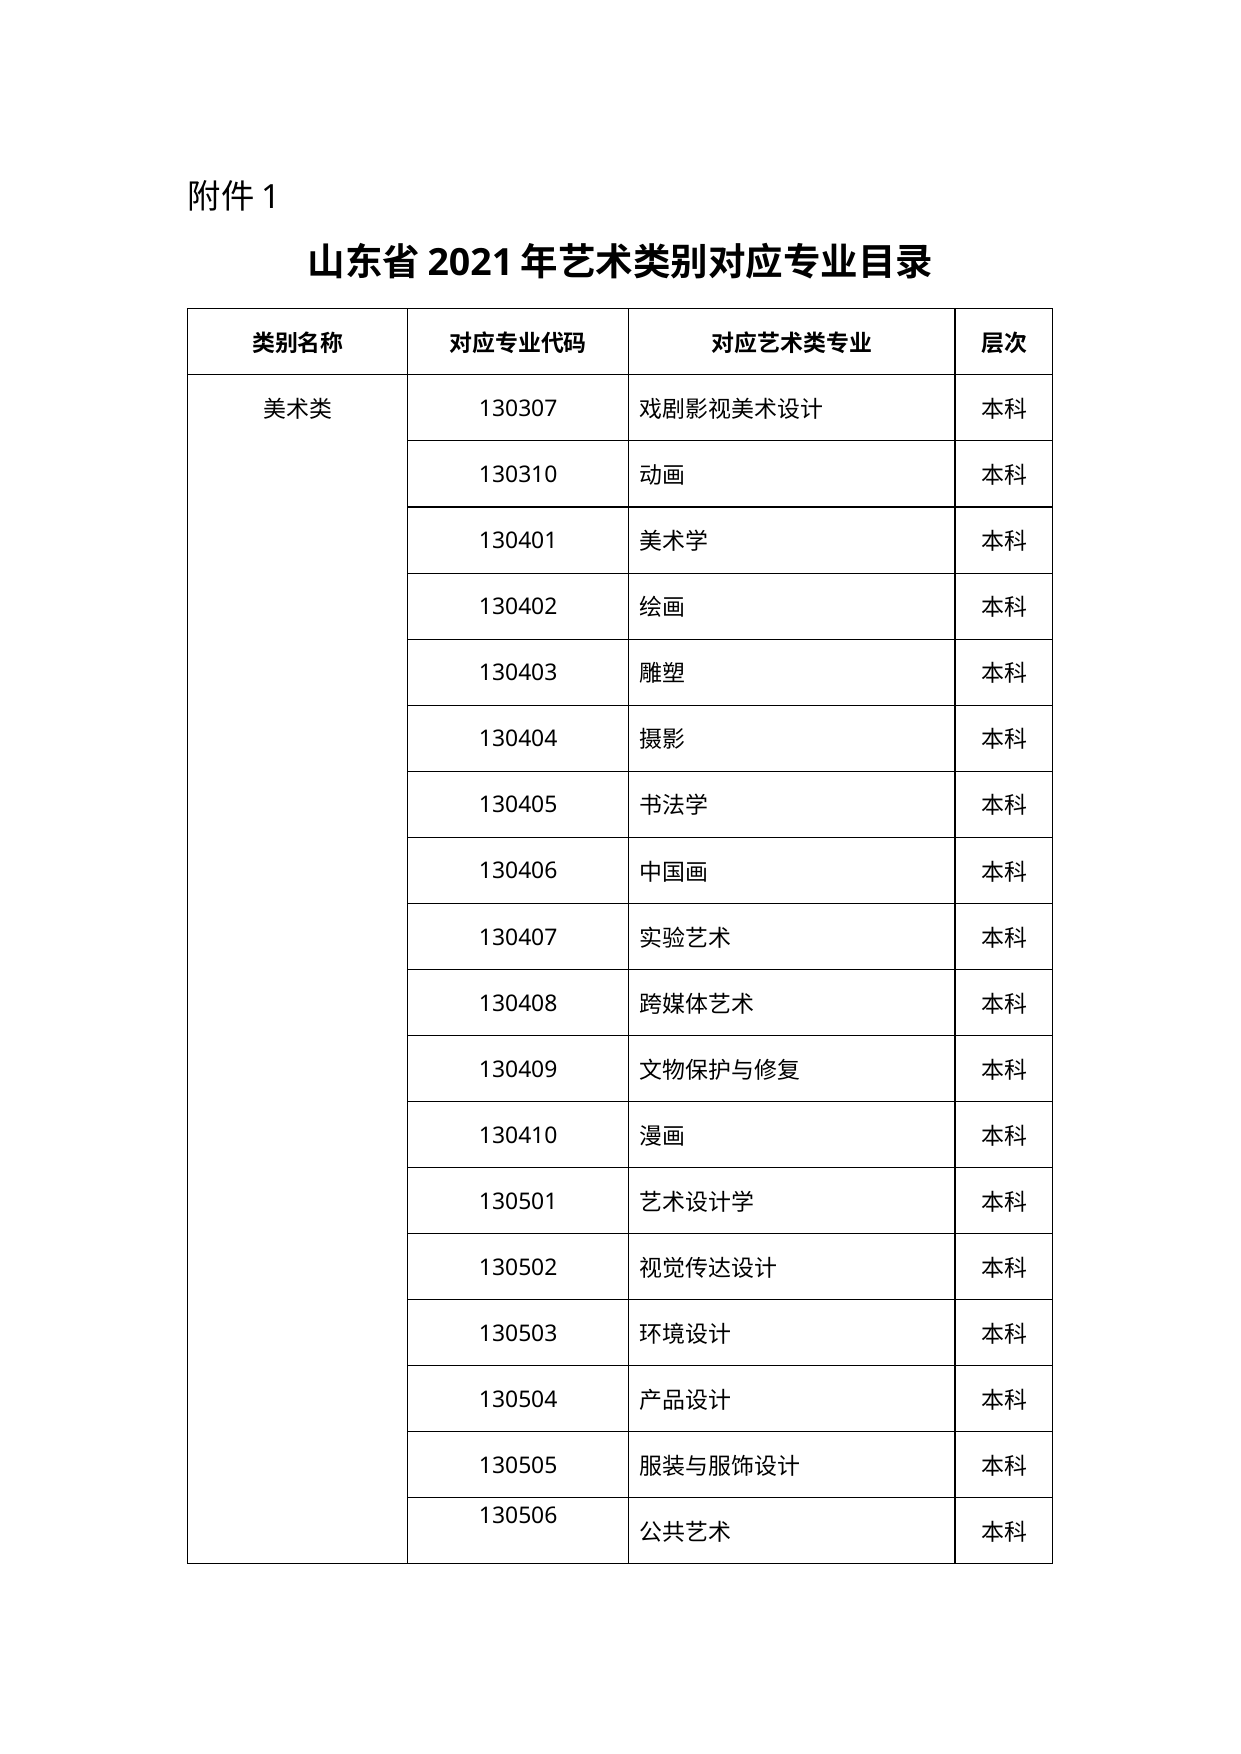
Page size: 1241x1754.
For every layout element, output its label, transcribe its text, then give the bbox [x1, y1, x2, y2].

table_cell 130408 [408, 970, 628, 1035]
table_cell 130310 [408, 441, 628, 506]
table_cell 摄影 [629, 706, 954, 771]
table_cell 本科 [956, 1102, 1052, 1167]
table_cell 文物保护与修复 [629, 1036, 954, 1101]
table_cell 本科 [956, 706, 1052, 771]
table_cell 130410 [408, 1102, 628, 1167]
table_cell 艺术设计学 [629, 1168, 954, 1233]
table_cell 公共艺术 [629, 1498, 954, 1563]
table_cell 美术学 [629, 508, 954, 572]
table_cell 绘画 [629, 574, 954, 638]
table_cell 本科 [956, 1366, 1052, 1431]
table_cell 本科 [956, 441, 1052, 506]
table_cell 130504 [408, 1366, 628, 1431]
table_cell 本科 [956, 1432, 1052, 1497]
text 附件1 [187, 162, 1053, 227]
table_cell 漫画 [629, 1102, 954, 1167]
table_cell 本科 [956, 970, 1052, 1035]
table_cell 130503 [408, 1300, 628, 1365]
table_cell 130406 [408, 838, 628, 903]
table_cell 环境设计 [629, 1300, 954, 1365]
table_cell 本科 [956, 508, 1052, 572]
table_cell 130505 [408, 1432, 628, 1497]
table_cell 130403 [408, 640, 628, 704]
table_cell 130405 [408, 772, 628, 837]
table_cell 130402 [408, 574, 628, 638]
table_cell 本科 [956, 838, 1052, 903]
table_cell 书法学 [629, 772, 954, 837]
table_cell 本科 [956, 1234, 1052, 1299]
table_cell 130506 [408, 1498, 628, 1563]
table_header 层次 [956, 309, 1052, 374]
table_cell 美术类 [188, 375, 407, 1563]
table_cell 本科 [956, 772, 1052, 837]
table_cell 130501 [408, 1168, 628, 1233]
table_cell 130401 [408, 508, 628, 572]
table_cell 130502 [408, 1234, 628, 1299]
table_cell 跨媒体艺术 [629, 970, 954, 1035]
table_header 对应专业代码 [408, 309, 628, 374]
table_cell 130407 [408, 904, 628, 969]
table_cell 本科 [956, 1168, 1052, 1233]
table_cell 本科 [956, 375, 1052, 440]
table_cell 130307 [408, 375, 628, 440]
table_cell 服装与服饰设计 [629, 1432, 954, 1497]
table_cell 本科 [956, 904, 1052, 969]
table_cell 实验艺术 [629, 904, 954, 969]
table_cell 戏剧影视美术设计 [629, 375, 954, 440]
table_cell 视觉传达设计 [629, 1234, 954, 1299]
table_header 类别名称 [188, 309, 407, 374]
table_cell 本科 [956, 640, 1052, 704]
table_cell 本科 [956, 1036, 1052, 1101]
table_cell 本科 [956, 1300, 1052, 1365]
table_cell 130409 [408, 1036, 628, 1101]
table_cell 130404 [408, 706, 628, 771]
table_cell 本科 [956, 574, 1052, 638]
table_cell 动画 [629, 441, 954, 506]
table_cell 本科 [956, 1498, 1052, 1563]
table_cell 中国画 [629, 838, 954, 903]
text 山东省2021年艺术类别对应专业目录 [187, 227, 1053, 292]
table_cell 产品设计 [629, 1366, 954, 1431]
table_cell 雕塑 [629, 640, 954, 704]
table_header 对应艺术类专业 [629, 309, 954, 374]
